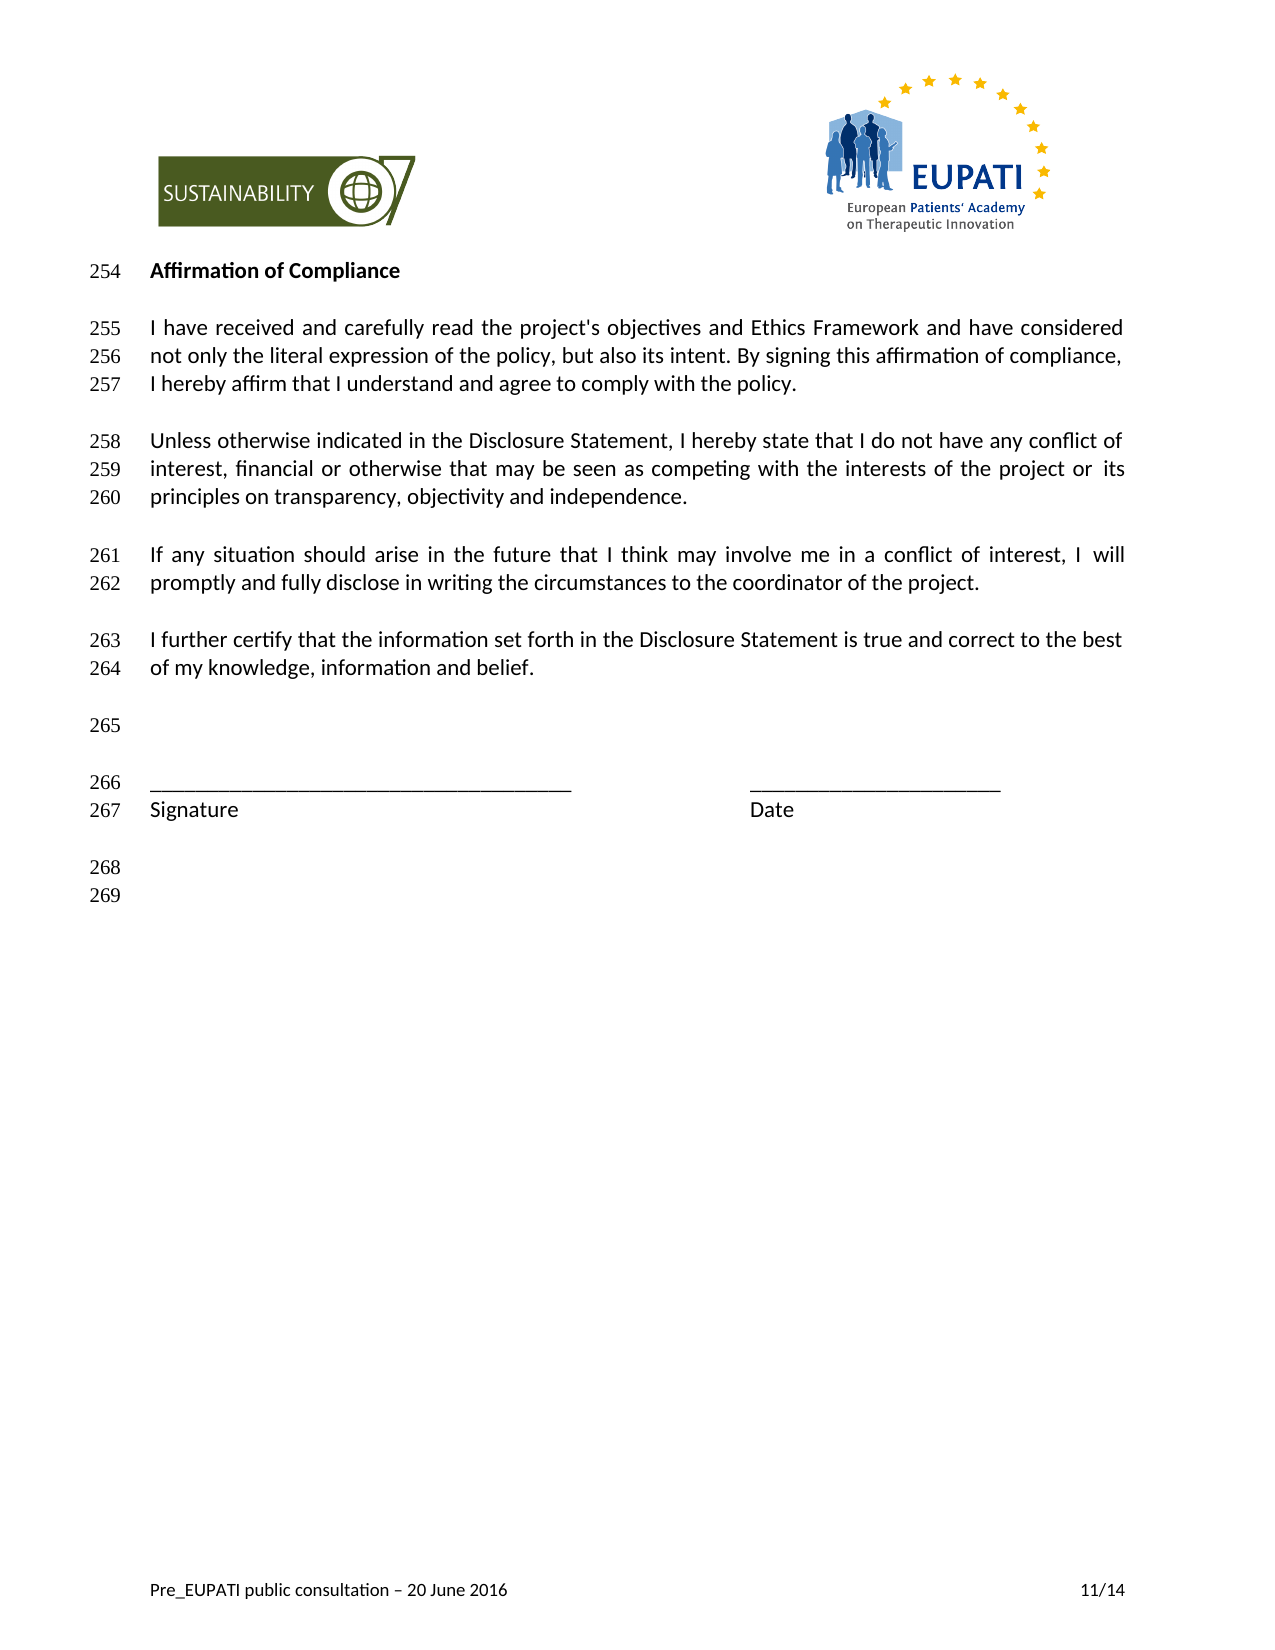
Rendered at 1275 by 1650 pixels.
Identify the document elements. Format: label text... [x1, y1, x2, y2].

text I further certify that the information set forth in the Disclosure Statement is true and correct to the best of my knowledge, information and belief. [150, 625, 1125, 681]
picture [825, 73, 1050, 232]
text Affirmation of Compliance [150, 256, 1125, 284]
text I have received and carefully read the project's objectives and Ethics Framework and have considered not only the literal expression of the policy, but also its intent. By signing this affirmation of compliance, I hereby affirm that I understand and agree to comply with the policy. [150, 313, 1125, 397]
picture [150, 150, 424, 232]
text Unless otherwise indicated in the Disclosure Statement, I hereby state that I do not have any conflict of interest, financial or otherwise that may be seen as competing with the interests of the project or its principles on transparency, objectivity and independence. [150, 426, 1125, 511]
text If any situation should arise in the future that I think may involve me in a conflict of interest, I will promptly and fully disclose in writing the circumstances to the coordinator of the project. [150, 540, 1125, 596]
text _____________________________________ ______________________ Signature Date [150, 767, 1125, 823]
